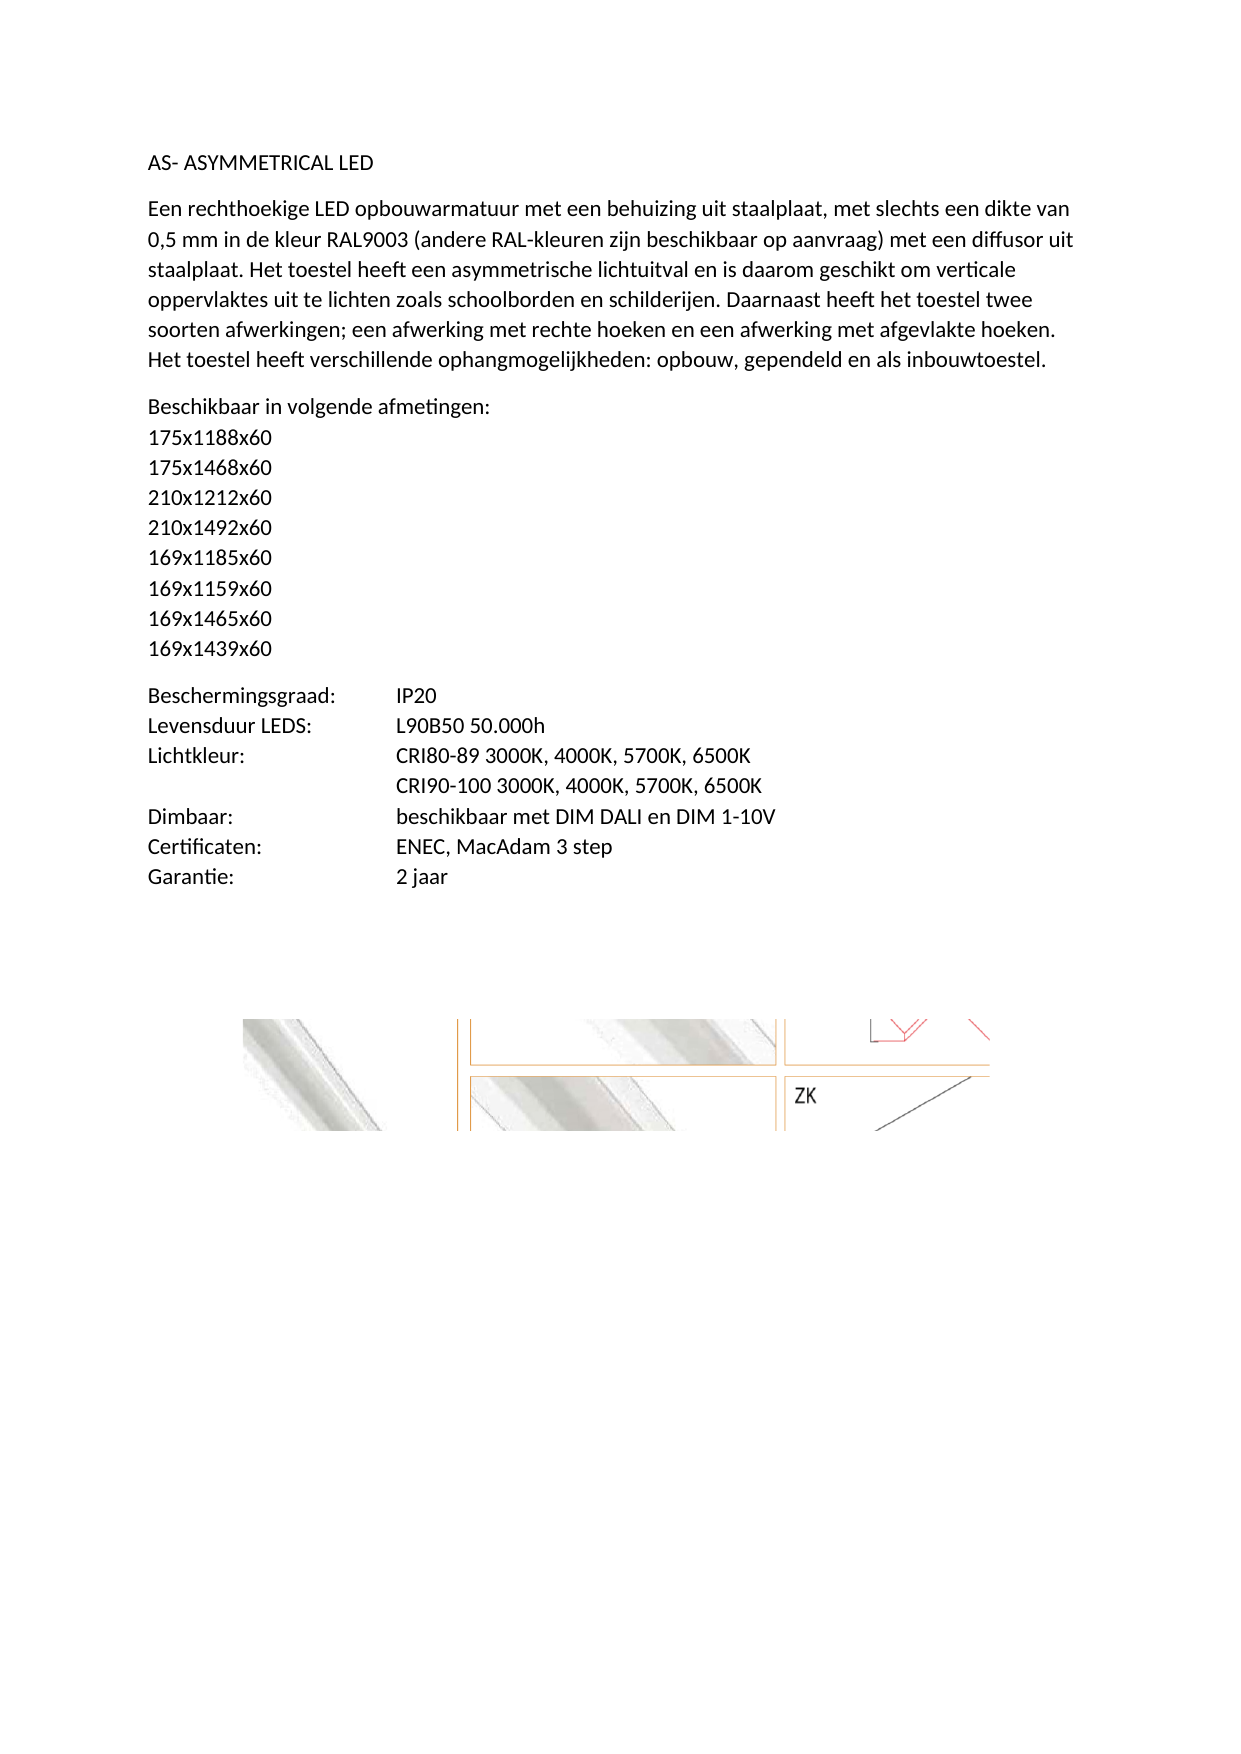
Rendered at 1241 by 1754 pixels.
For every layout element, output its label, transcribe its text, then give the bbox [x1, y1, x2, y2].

text Beschermingsgraad: IP20 Levensduur LEDS: L90B50 50.000h Lichtkleur: CRI80-89 3000K, 4000K, 5700K, 6500K CRI90-100 3000K, 4000K, 5700K, 6500K Dimbaar: beschikbaar met DIM DALI en DIM 1-10V Certificaten: ENEC, MacAdam 3 step Garantie: 2 jaar [148, 681, 1093, 890]
text Beschikbaar in volgende afmetingen: 175x1188x60 175x1468x60 210x1212x60 210x1492x60 169x1185x60 169x1159x60 169x1465x60 169x1439x60 [148, 392, 1093, 662]
text Een rechthoekige LED opbouwarmatuur met een behuizing uit staalplaat, met slechts een dikte van 0,5 mm in de kleur RAL9003 (andere RAL-kleuren zijn beschikbaar op aanvraag) met een diffusor uit staalplaat. Het toestel heeft een asymmetrische lichtuitval en is daarom geschikt om verticale oppervlaktes uit te lichten zoals schoolborden en schilderijen. Daarnaast heeft het toestel twee soorten afwerkingen; een afwerking met rechte hoeken en een afwerking met afgevlakte hoeken. Het toestel heeft verschillende ophangmogelijkheden: opbouw, gependeld en als inbouwtoestel. [148, 194, 1093, 373]
text AS- ASYMMETRICAL LED [148, 148, 1093, 176]
picture [243, 1019, 988, 1131]
